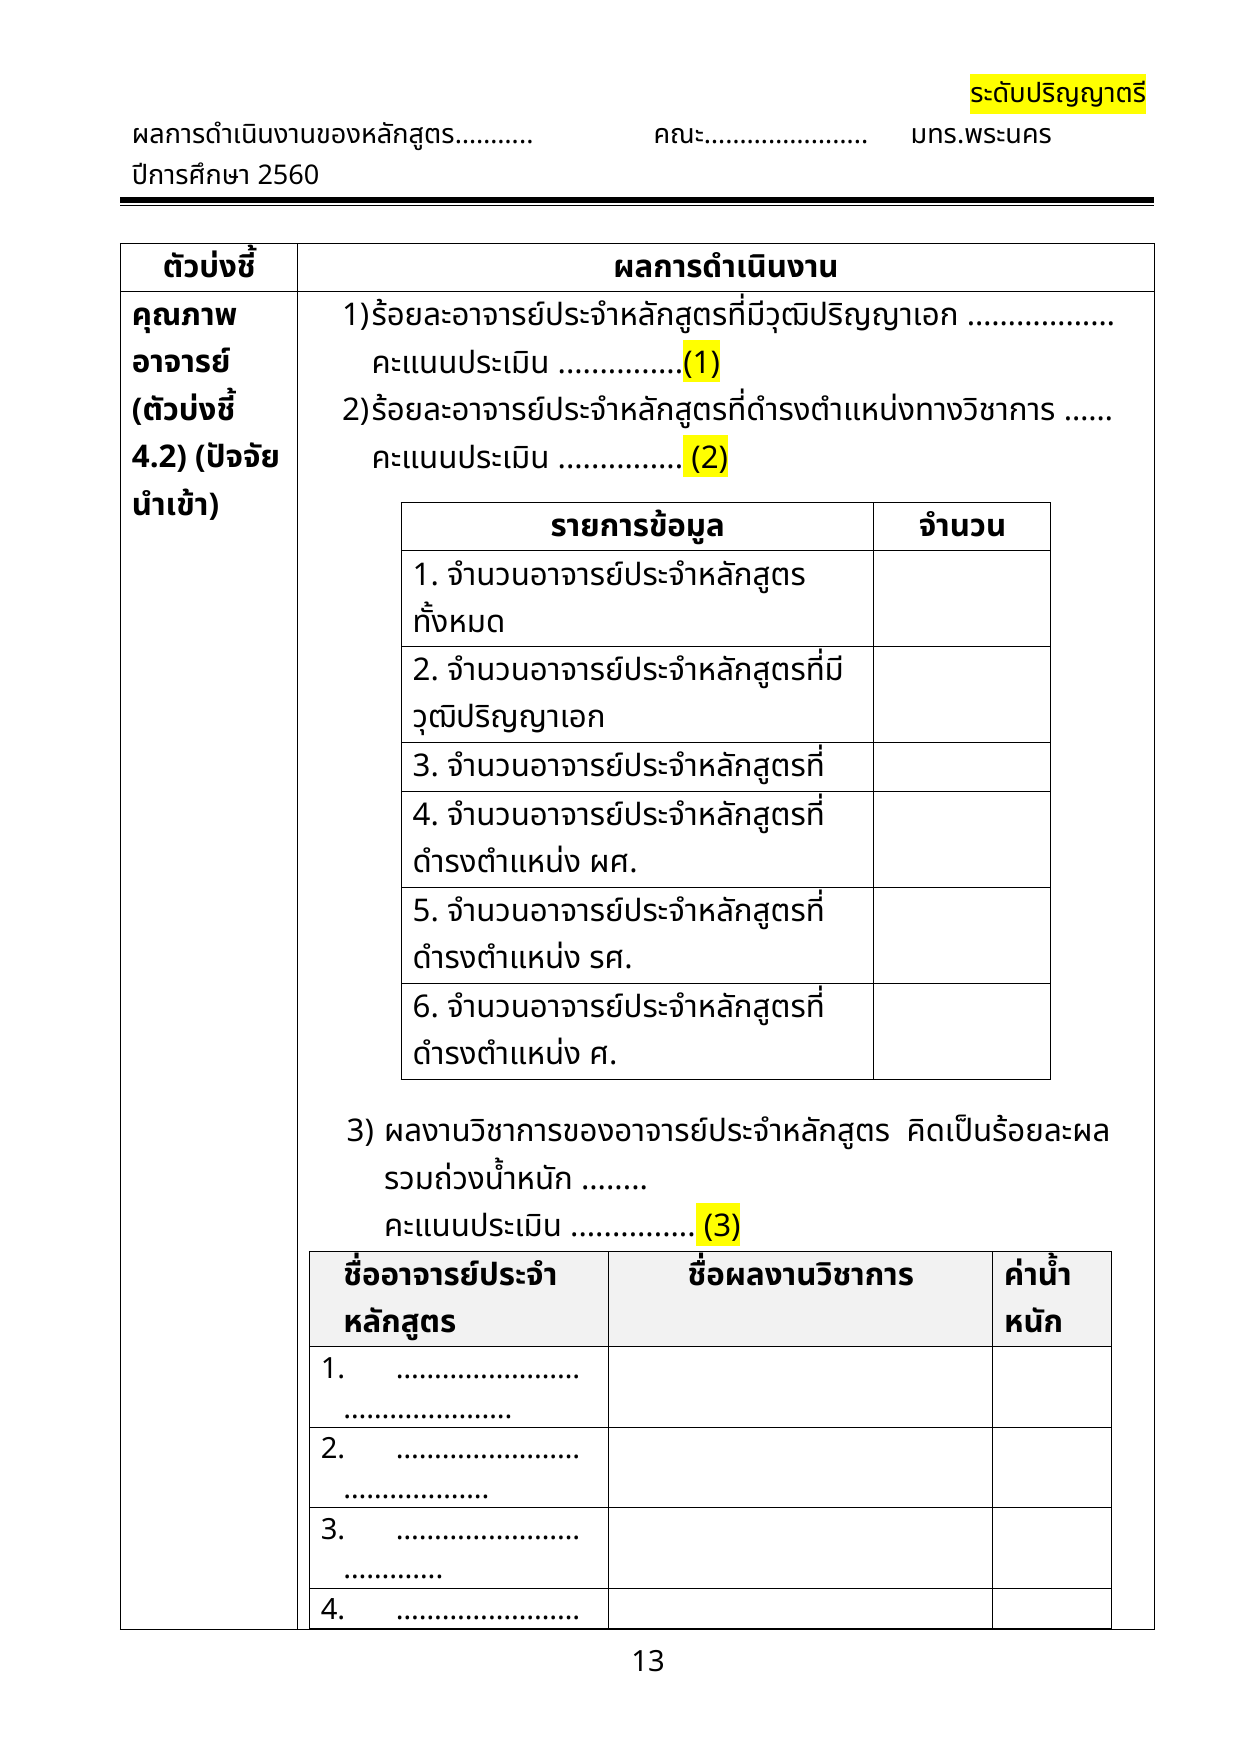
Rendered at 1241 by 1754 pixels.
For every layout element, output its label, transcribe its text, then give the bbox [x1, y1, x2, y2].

table_header ตัวบ่งชี้ [121, 244, 297, 291]
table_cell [121, 292, 297, 1629]
table_header ผลการดำเนินงาน [298, 244, 1154, 291]
